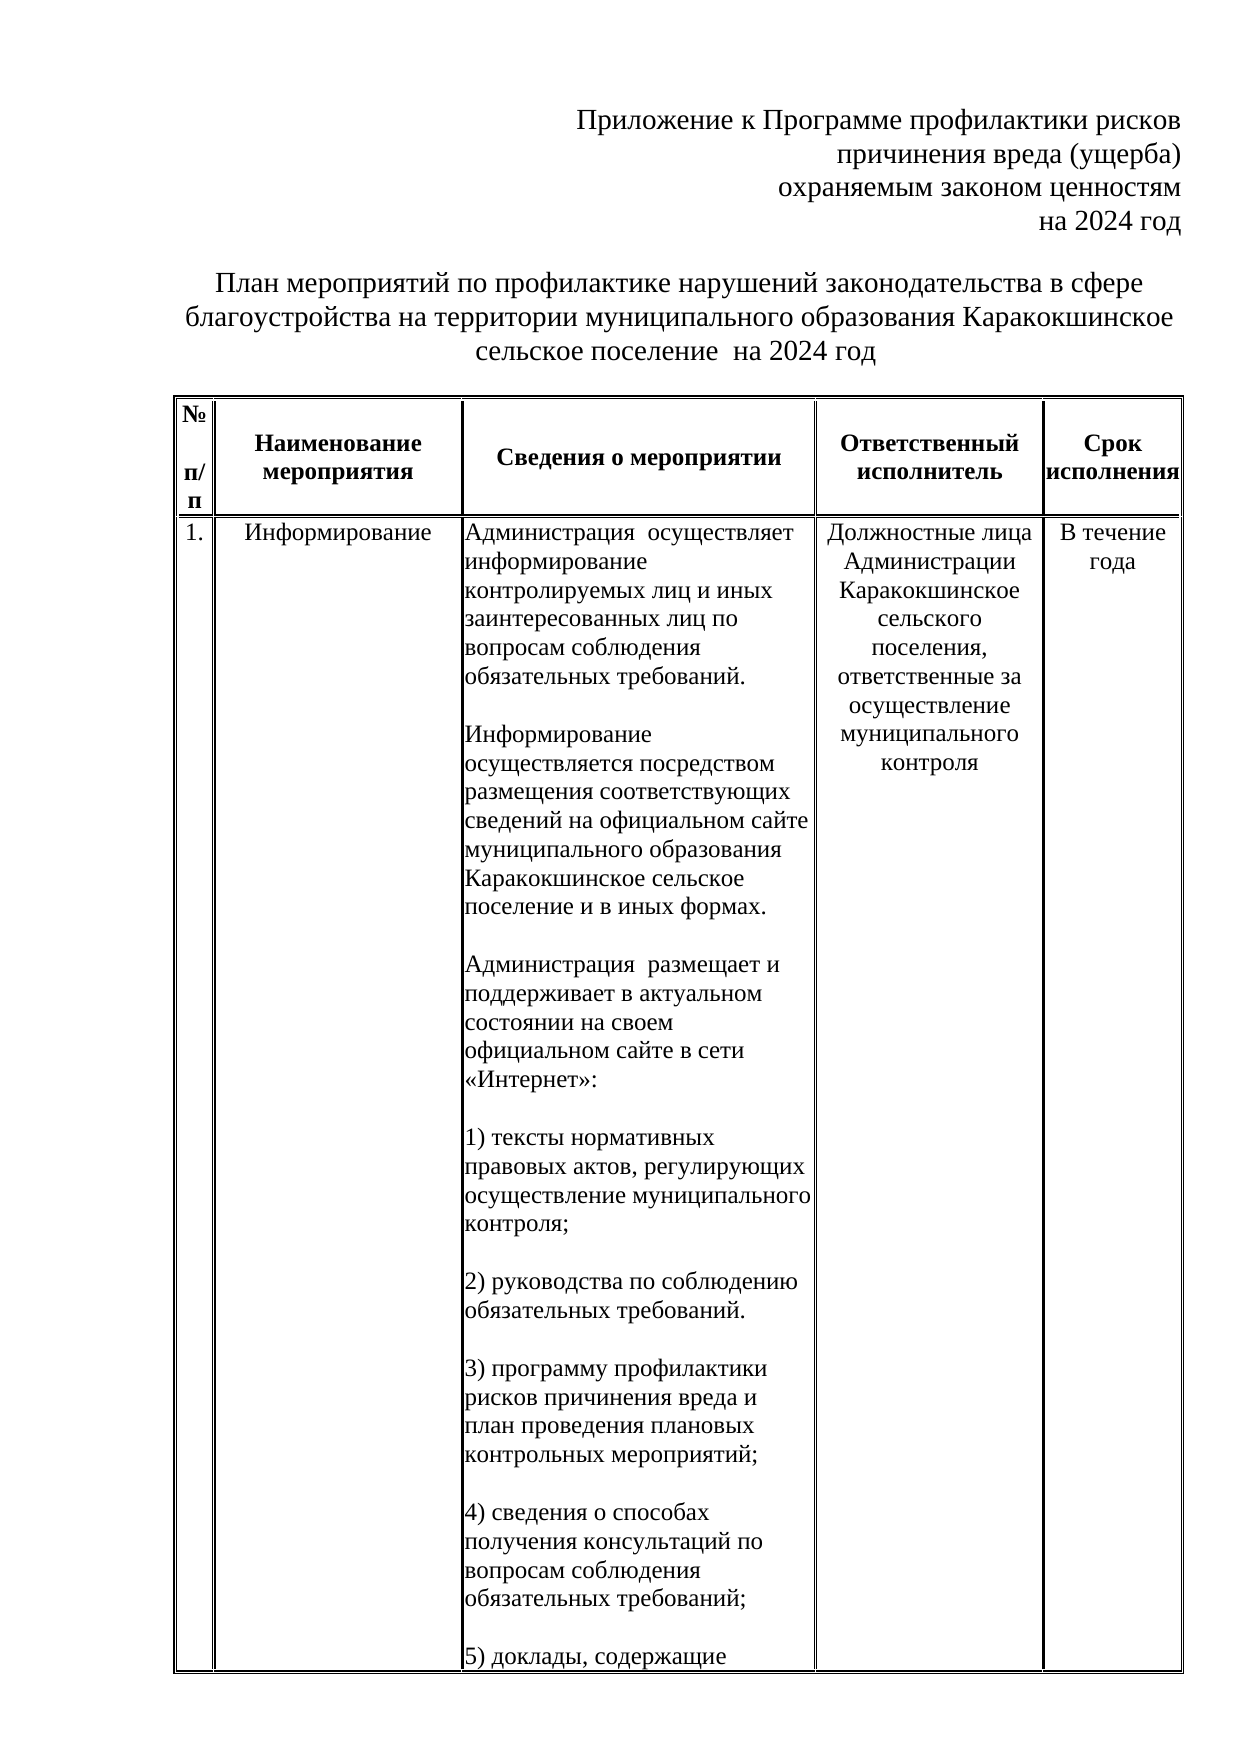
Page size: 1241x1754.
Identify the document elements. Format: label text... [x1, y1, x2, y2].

table_header Срок исполнения [1043, 399, 1181, 514]
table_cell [816, 518, 1043, 1670]
table_header № п/п [177, 397, 214, 514]
text План мероприятий по профилактике нарушений законодательства в сфере благоустройства на территории муниципального образования Каракокшинское сельское поселение на 2024 год [177, 266, 1181, 366]
table_cell Информирование [214, 518, 462, 1670]
text Приложение к Программе профилактики рисков причинения вреда (ущерба) охраняемым законом ценностям на 2024 год [177, 102, 1181, 236]
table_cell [462, 518, 816, 1670]
table_cell 1. [177, 514, 214, 1670]
table_header Наименование мероприятия [214, 397, 462, 514]
table_cell В течение года [1043, 514, 1181, 1670]
table_header Сведения о мероприятии [462, 399, 816, 514]
table_header Ответственный исполнитель [816, 397, 1043, 514]
